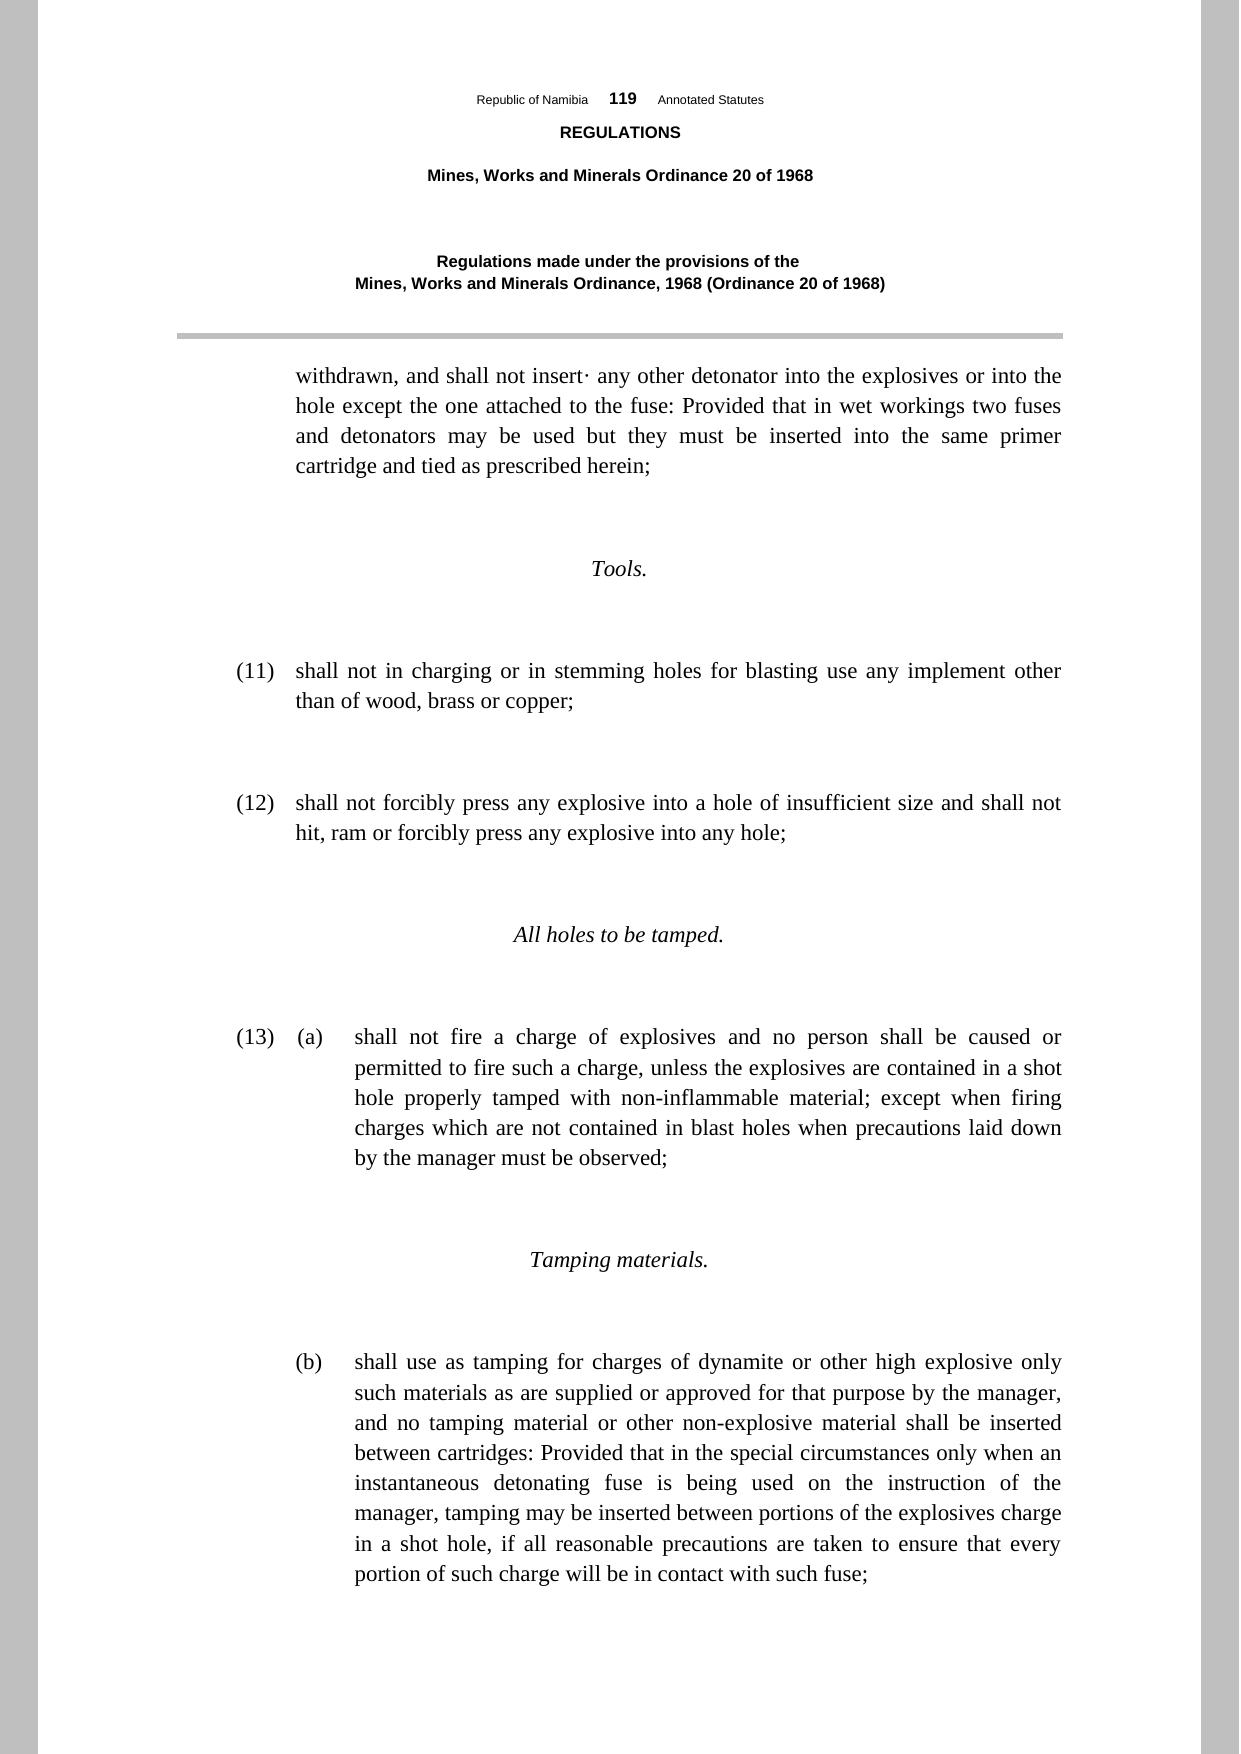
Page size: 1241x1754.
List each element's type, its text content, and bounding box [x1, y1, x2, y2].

text (11) shall not in charging or in stemming holes for blasting use any implement other than of wood, brass or copper; [236, 657, 1063, 713]
text Tools. [177, 555, 1063, 581]
text (b) shall use as tamping for charges of dynamite or other high explosive only such materials as are supplied or approved for that purpose by the manager, and no tamping material or other non-explosive material shall be inserted between cartridges: Provided that in the special circumstances only when an instantaneous detonating fuse is being used on the instruction of the manager, tamping may be inserted between portions of the explosives charge in a shot hole, if all reasonable precautions are taken to ensure that every portion of such charge will be in contact with such fuse; [295, 1348, 1063, 1586]
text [236, 362, 1063, 479]
text Tamping materials. [177, 1246, 1063, 1273]
text (13) (a) shall not fire a charge of explosives and no person shall be caused or permitted to fire such a charge, unless the explosives are contained in a shot hole properly tamped with non-inflammable material; except when firing charges which are not contained in blast holes when precautions laid down by the manager must be observed; [236, 1023, 1063, 1171]
text (12) shall not forcibly press any explosive into a hole of insufficient size and shall not hit, ram or forcibly press any explosive into any hole; [236, 789, 1063, 846]
text All holes to be tamped. [177, 921, 1063, 948]
